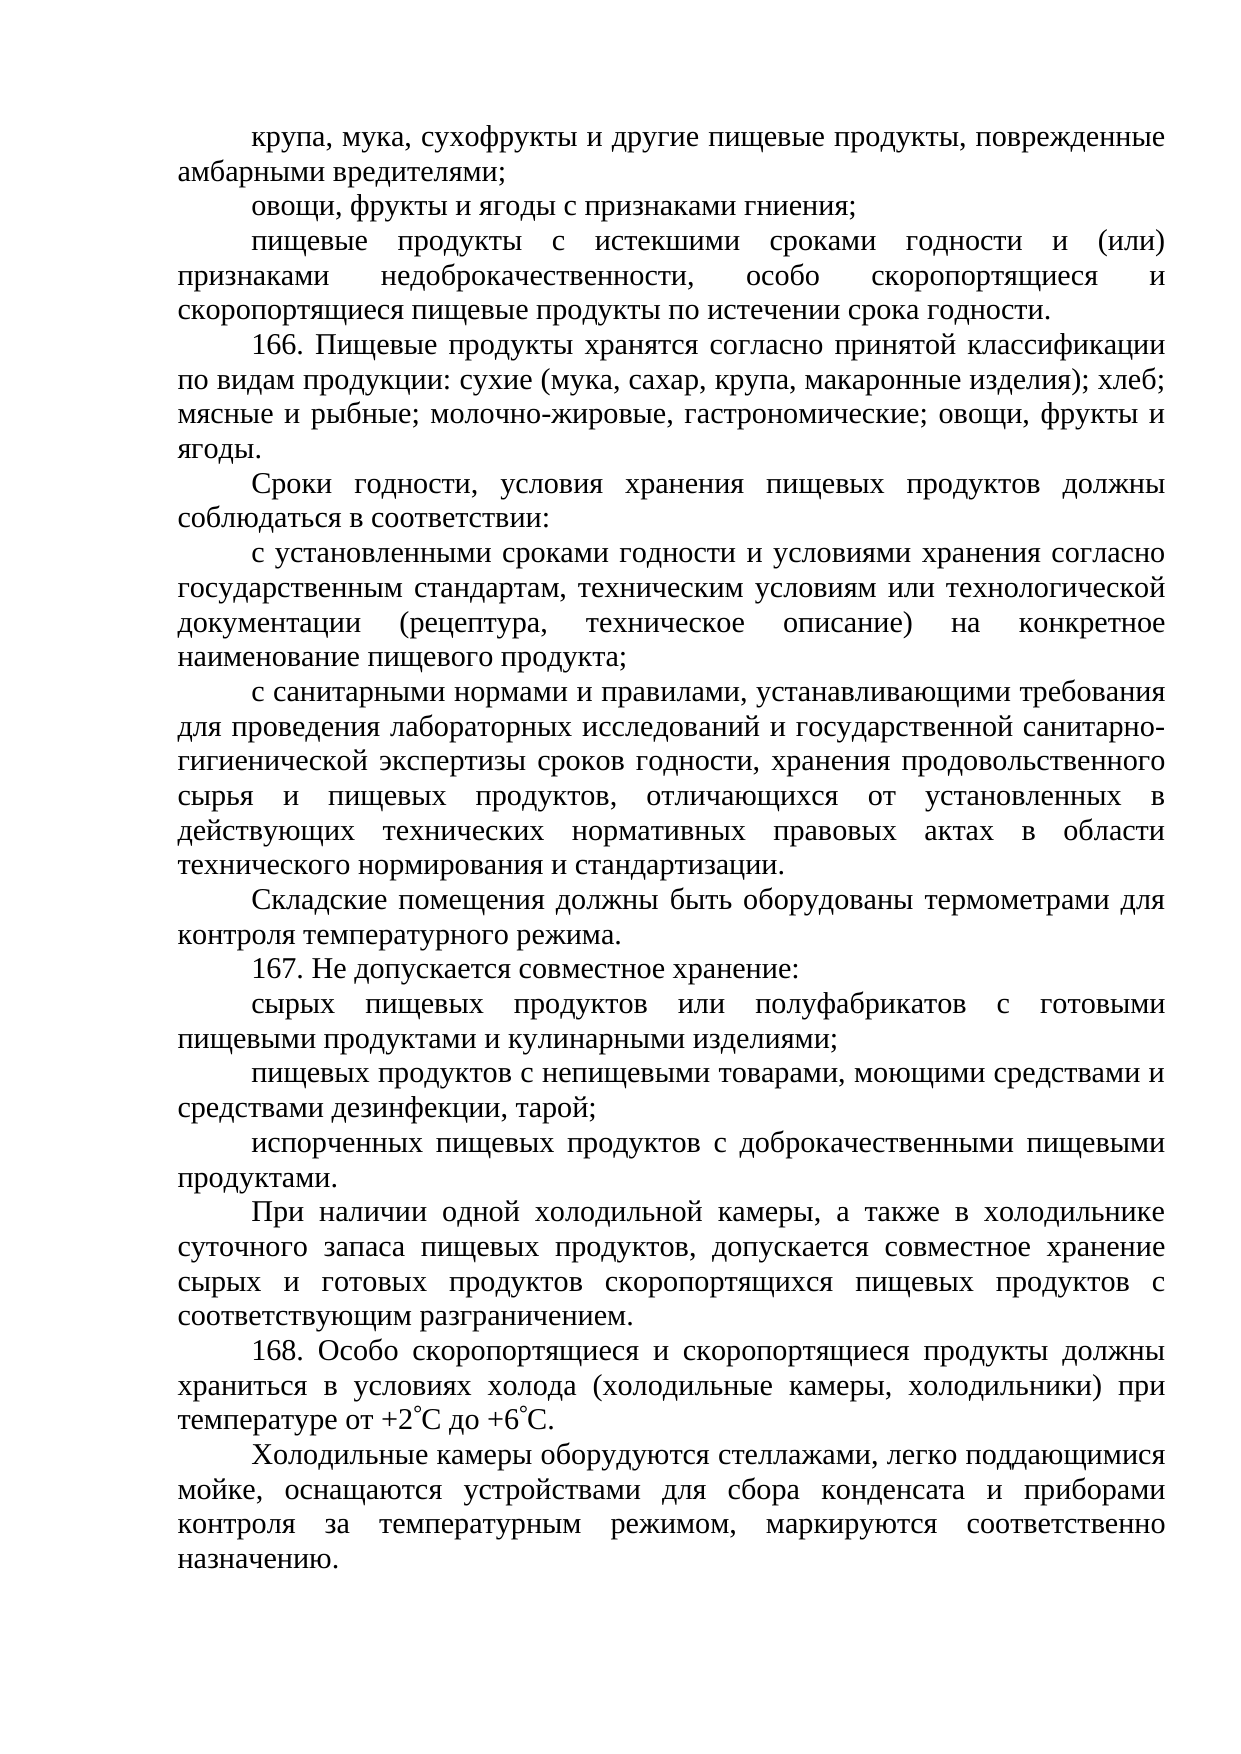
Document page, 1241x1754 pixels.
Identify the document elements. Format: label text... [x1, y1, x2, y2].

text Сроки годности, условия хранения пищевых продуктов должны соблюдаться в соответствии: [177, 465, 1166, 534]
text 168. Особо скоропортящиеся и скоропортящиеся продукты должны храниться в условиях холода (холодильные камеры, холодильники) при температуре от +2С до +6С. [177, 1332, 1167, 1436]
text с установленными сроками годности и условиями хранения согласно государственным стандартам, техническим условиям или технологической документации (рецептура, техническое описание) на конкретное наименование пищевого продукта; [177, 534, 1166, 673]
text овощи, фрукты и ягоды с признаками гниения; [177, 187, 1167, 222]
text 166. Пищевые продукты хранятся согласно принятой классификации по видам продукции: сухие (мука, сахар, крупа, макаронные изделия); хлеб; мясные и рыбные; молочно-жировые, гастрономические; овощи, фрукты и ягоды. [177, 326, 1167, 465]
text пищевых продуктов с непищевыми товарами, моющими средствами и средствами дезинфекции, тарой; [177, 1055, 1167, 1124]
text Складские помещения должны быть оборудованы термометрами для контроля температурного режима. [177, 881, 1167, 951]
text сырых пищевых продуктов или полуфабрикатов с готовыми пищевыми продуктами и кулинарными изделиями; [177, 985, 1167, 1055]
text При наличии одной холодильной камеры, а также в холодильнике суточного запаса пищевых продуктов, допускается совместное хранение сырых и готовых продуктов скоропортящихся пищевых продуктов с соответствующим разграничением. [177, 1193, 1167, 1332]
text испорченных пищевых продуктов с доброкачественными пищевыми продуктами. [177, 1124, 1167, 1193]
text Холодильные камеры оборудуются стеллажами, легко поддающимися мойке, оснащаются устройствами для сбора конденсата и приборами контроля за температурным режимом, маркируются соответственно назначению. [177, 1436, 1167, 1575]
text 167. Не допускается совместное хранение: [177, 951, 1167, 985]
text с санитарными нормами и правилами, устанавливающими требования для проведения лабораторных исследований и государственной санитарно-гигиенической экспертизы сроков годности, хранения продовольственного сырья и пищевых продуктов, отличающихся от установленных в действующих технических нормативных правовых актах в области технического нормирования и стандартизации. [177, 673, 1166, 881]
text крупа, мука, сухофрукты и другие пищевые продукты, поврежденные амбарными вредителями; [177, 118, 1167, 187]
text пищевые продукты с истекшими сроками годности и (или) признаками недоброкачественности, особо скоропортящиеся и скоропортящиеся пищевые продукты по истечении срока годности. [177, 222, 1167, 326]
